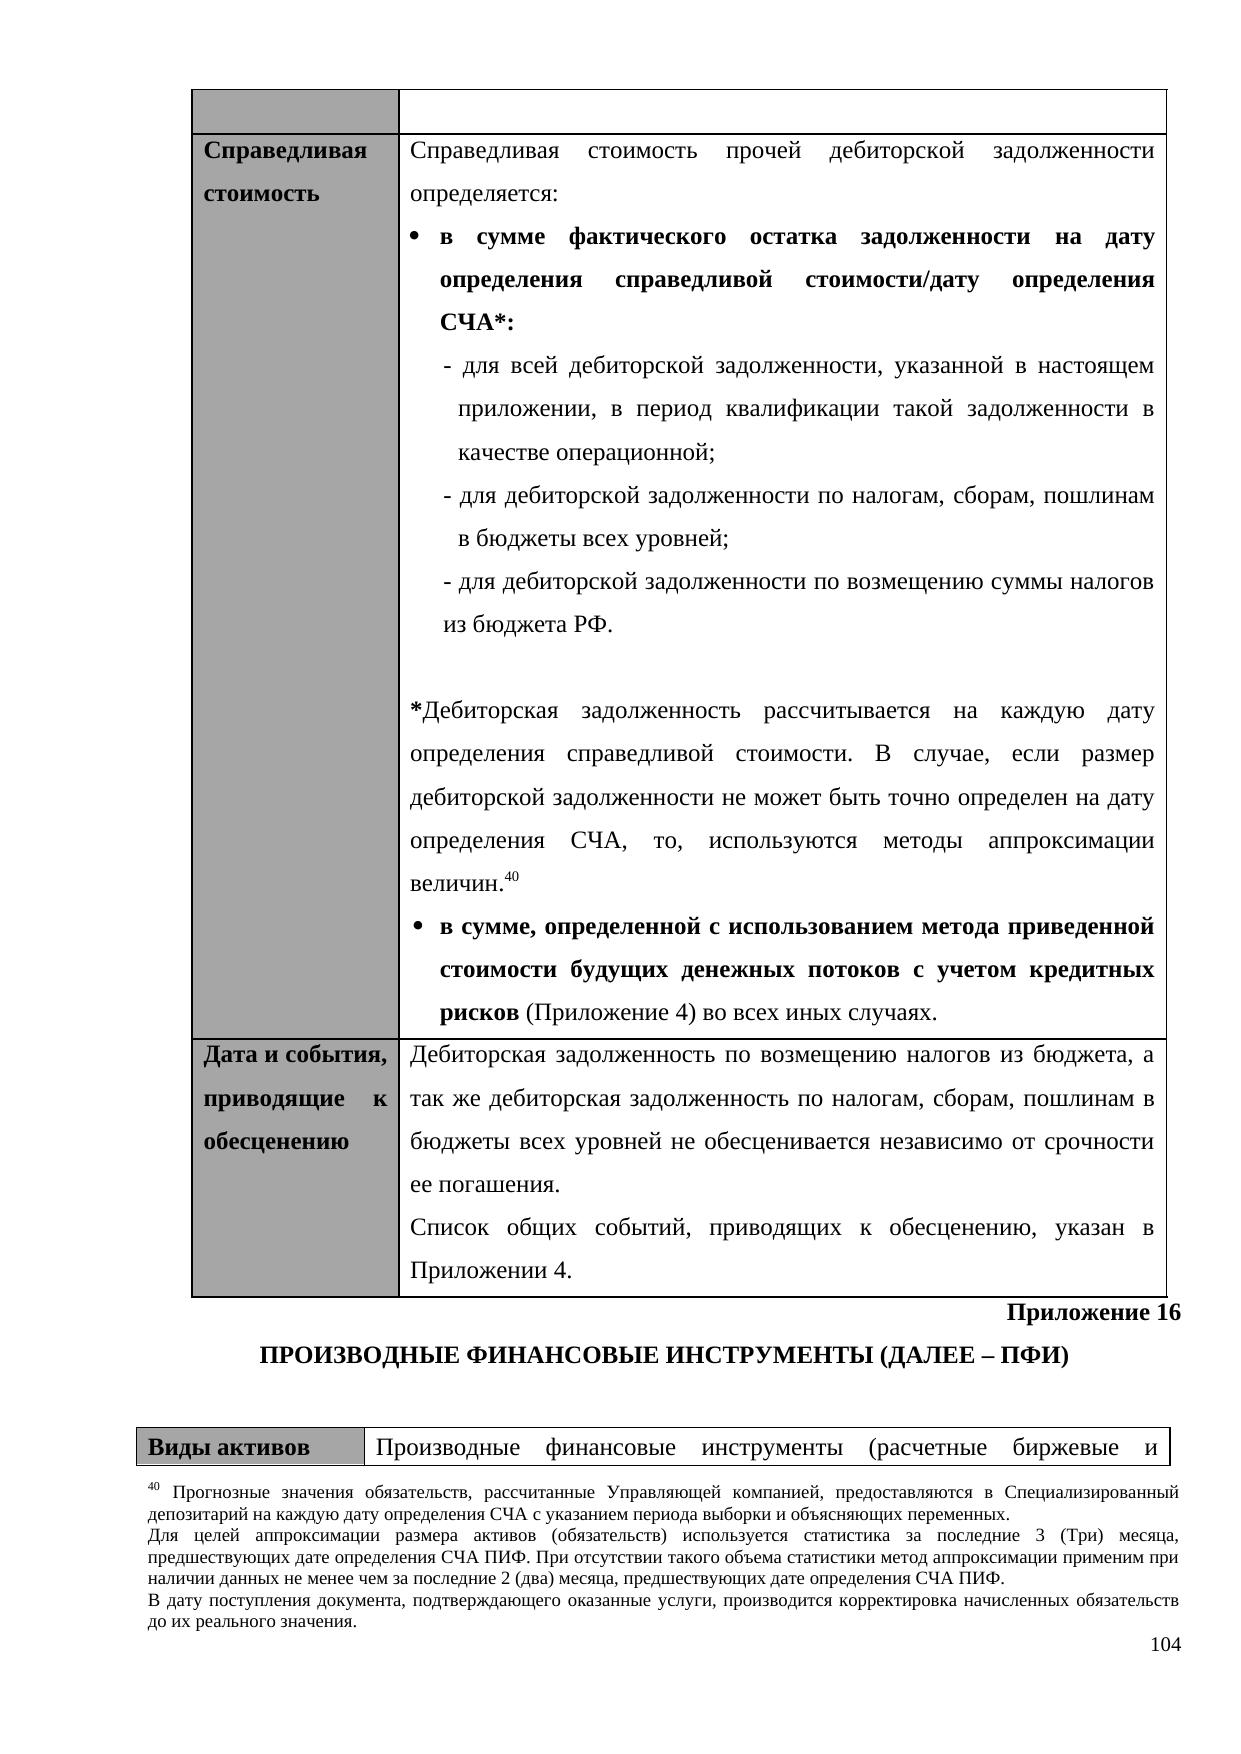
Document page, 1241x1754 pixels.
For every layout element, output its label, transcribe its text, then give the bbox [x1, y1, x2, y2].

table_cell Справедливая стоимость прочей дебиторской задолженности определяется: в сумме фактического остатка задолженности на дату определения справедливой стоимости/дату определения СЧА*: - для всей дебиторской задолженности, указанной в настоящем приложении, в период квалификации такой задолженности в качестве операционной; - для дебиторской задолженности по налогам, сборам, пошлинам в бюджеты всех уровней; - для дебиторской задолженности по возмещению суммы налогов из бюджета РФ. *Дебиторская задолженность рассчитывается на каждую дату определения справедливой стоимости. В случае, если размер дебиторской задолженности не может быть точно определен на дату определения СЧА, то, используются методы аппроксимации величин. в сумме, определенной с использованием метода приведенной стоимости будущих денежных потоков с учетом кредитных рисков (Приложение 4) во всех иных случаях. [400, 135, 1166, 1038]
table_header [365, 1428, 1169, 1464]
table_cell Дата и события, приводящие к обесценению [193, 1040, 398, 1296]
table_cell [193, 90, 398, 133]
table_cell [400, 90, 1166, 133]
table_cell Справедливая стоимость [193, 135, 398, 1038]
table_cell Дебиторская задолженность по возмещению налогов из бюджета, а так же дебиторская задолженность по налогам, сборам, пошлинам в бюджеты всех уровней не обесценивается независимо от срочности ее погашения. Список общих событий, приводящих к обесценению, указан в Приложении 4. [400, 1040, 1166, 1296]
list ПРОИЗВОДНЫЕ ФИНАНСОВЫЕ ИНСТРУМЕНТЫ (ДАЛЕЕ – ПФИ) [148, 1341, 1181, 1369]
text Приложение 16 [148, 1297, 1181, 1326]
table_header Виды активов [137, 1428, 364, 1464]
